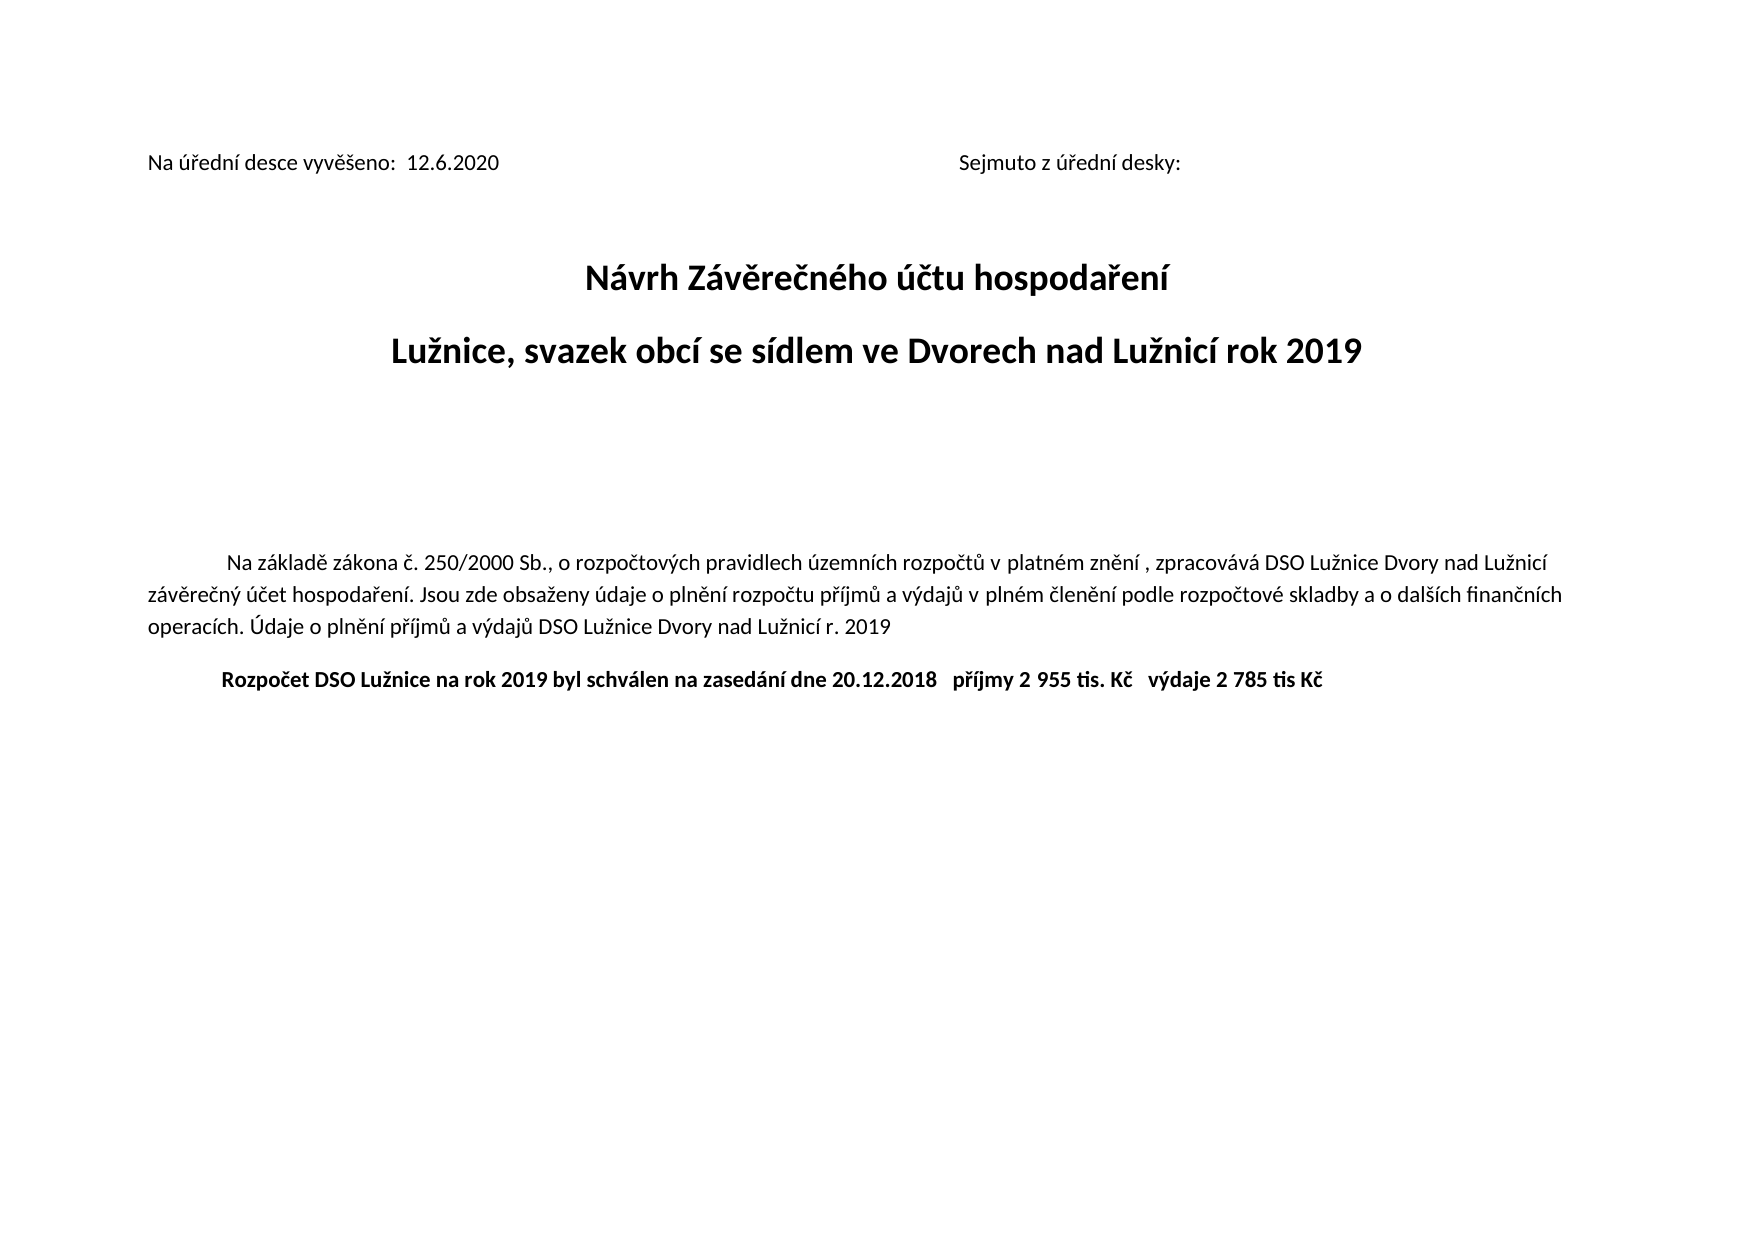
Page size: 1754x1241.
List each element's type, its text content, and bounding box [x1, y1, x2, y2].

text Na základě zákona č. 250/2000 Sb., o rozpočtových pravidlech územních rozpočtů v platném znění , zpracovává DSO Lužnice Dvory nad Lužnicí závěrečný účet hospodaření. Jsou zde obsaženy údaje o plnění rozpočtu příjmů a výdajů v plném členění podle rozpočtové skladby a o dalších finančních operacích. Údaje o plnění příjmů a výdajů DSO Lužnice Dvory nad Lužnicí r. 2019 [148, 548, 1606, 640]
text Rozpočet DSO Lužnice na rok 2019 byl schválen na zasedání dne 20.12.2018 příjmy 2 955 tis. Kč výdaje 2 785 tis Kč [148, 665, 1606, 693]
text Na úřední desce vyvěšeno: 12.6.2020 Sejmuto z úřední desky: [148, 148, 1606, 176]
text Lužnice, svazek obcí se sídlem ve Dvorech nad Lužnicí rok 2019 [148, 327, 1606, 373]
text Návrh Závěrečného účtu hospodaření [148, 254, 1606, 299]
